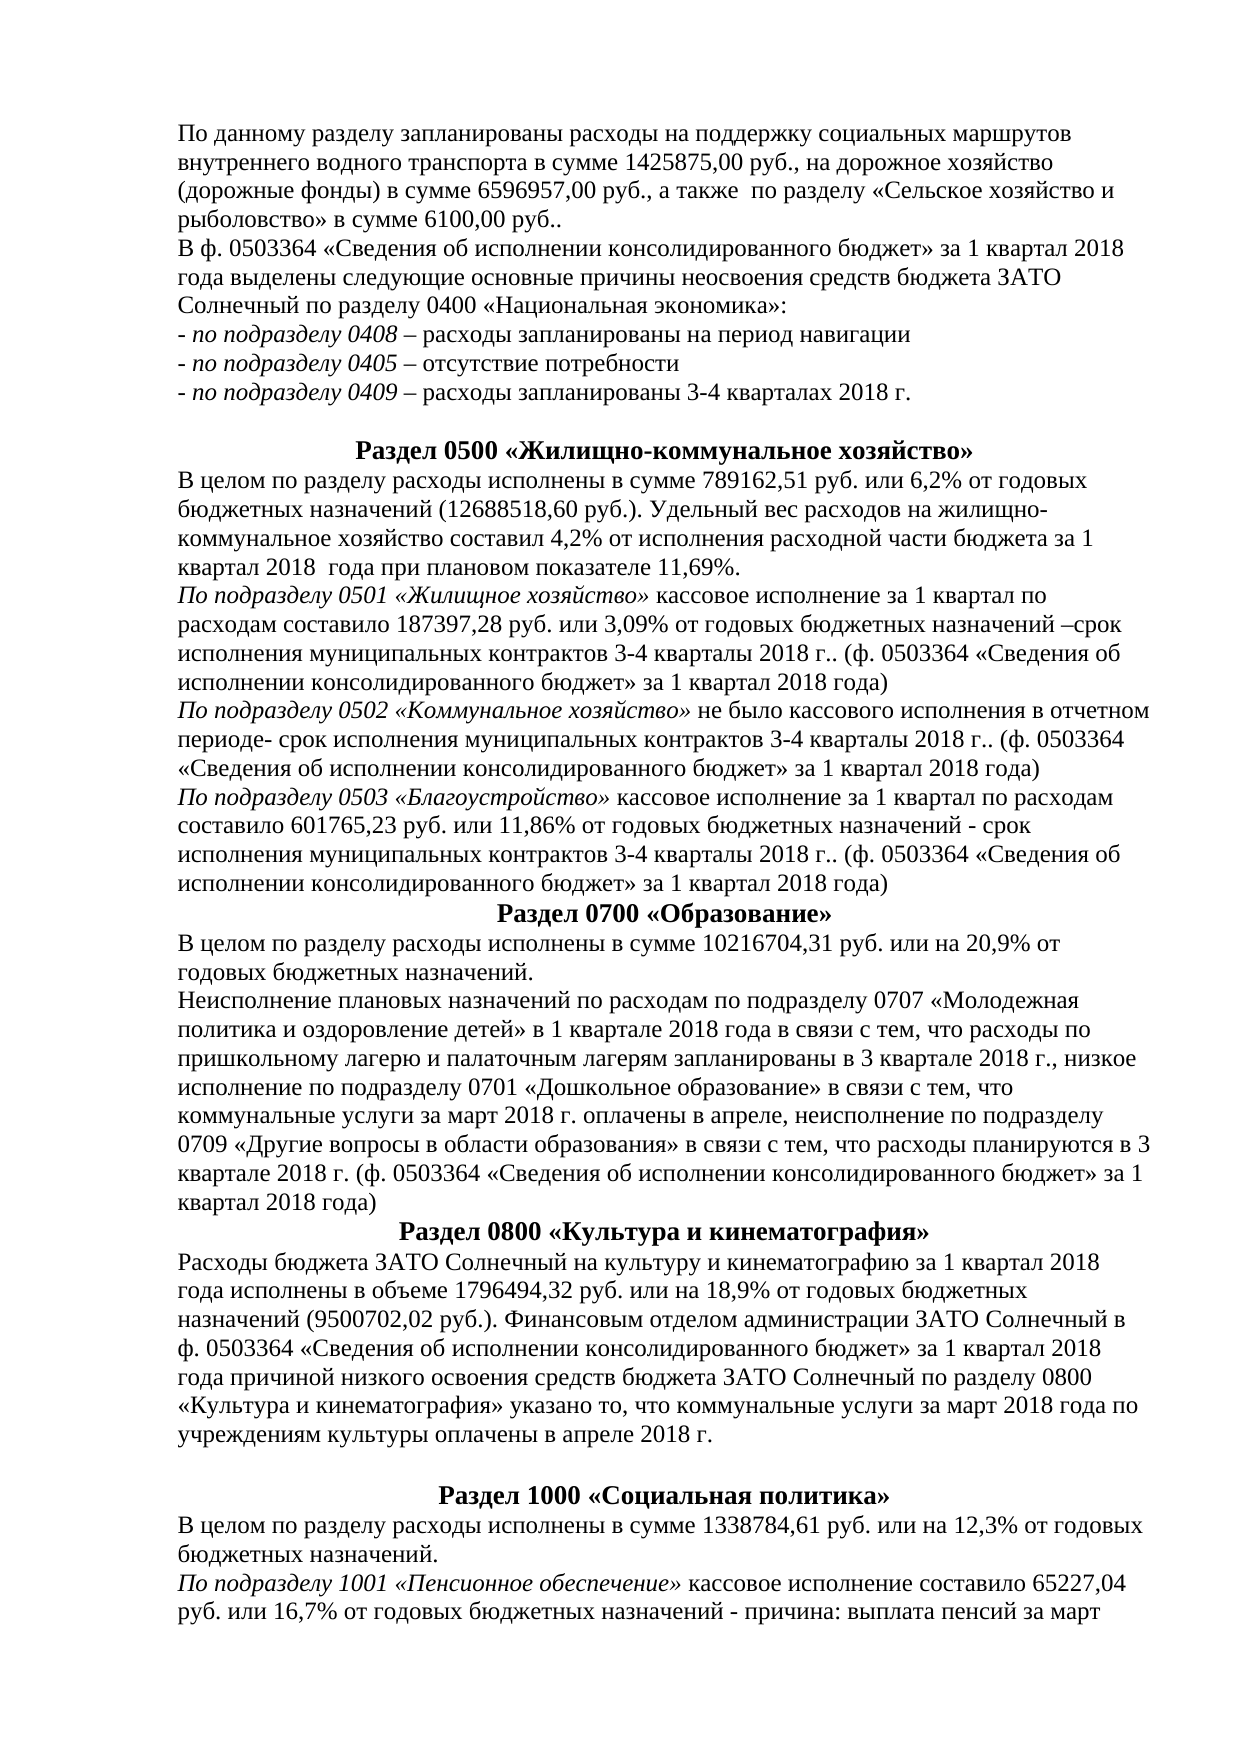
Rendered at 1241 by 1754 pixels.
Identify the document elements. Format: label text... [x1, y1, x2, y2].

text Раздел 0500 «Жилищно-коммунальное хозяйство» [177, 434, 1152, 466]
text - по подразделу 0408 – расходы запланированы на период навигации [177, 319, 1152, 348]
text - по подразделу 0405 – отсутствие потребности [177, 348, 1152, 377]
text По подразделу 0501 «Жилищное хозяйство» кассовое исполнение за 1 квартал по расходам составило 187397,28 руб. или 3,09% от годовых бюджетных назначений –срок исполнения муниципальных контрактов 3-4 кварталы 2018 г.. (ф. 0503364 «Сведения об исполнении консолидированного бюджет» за 1 квартал 2018 года) [177, 581, 1152, 696]
text По подразделу 0502 «Коммунальное хозяйство» не было кассового исполнения в отчетном периоде- срок исполнения муниципальных контрактов 3-4 кварталы 2018 г.. (ф. 0503364 «Сведения об исполнении консолидированного бюджет» за 1 квартал 2018 года) [177, 696, 1152, 782]
text В ф. 0503364 «Сведения об исполнении консолидированного бюджет» за 1 квартал 2018 года выделены следующие основные причины неосвоения средств бюджета ЗАТО Солнечный по разделу 0400 «Национальная экономика»: [177, 233, 1152, 319]
text В целом по разделу расходы исполнены в сумме 10216704,31 руб. или на 20,9% от годовых бюджетных назначений. [177, 928, 1152, 985]
text Раздел 1000 «Социальная политика» [177, 1479, 1152, 1510]
text По подразделу 0503 «Благоустройство» кассовое исполнение за 1 квартал по расходам составило 601765,23 руб. или 11,86% от годовых бюджетных назначений - срок исполнения муниципальных контрактов 3-4 кварталы 2018 г.. (ф. 0503364 «Сведения об исполнении консолидированного бюджет» за 1 квартал 2018 года) [177, 782, 1152, 897]
text Раздел 0800 «Культура и кинематография» [177, 1215, 1152, 1247]
text Неисполнение плановых назначений по расходам по подразделу 0707 «Молодежная политика и оздоровление детей» в 1 квартале 2018 года в связи с тем, что расходы по пришкольному лагерю и палаточным лагерям запланированы в 3 квартале 2018 г., низкое исполнение по подразделу 0701 «Дошкольное образование» в связи с тем, что коммунальные услуги за март 2018 г. оплачены в апреле, неисполнение по подразделу 0709 «Другие вопросы в области образования» в связи с тем, что расходы планируются в 3 квартале 2018 г. (ф. 0503364 «Сведения об исполнении консолидированного бюджет» за 1 квартал 2018 года) [177, 985, 1152, 1215]
text Раздел 0700 «Образование» [177, 897, 1152, 928]
text Расходы бюджета ЗАТО Солнечный на культуру и кинематографию за 1 квартал 2018 года исполнены в объеме 1796494,32 руб. или на 18,9% от годовых бюджетных назначений (9500702,02 руб.). Финансовым отделом администрации ЗАТО Солнечный в ф. 0503364 «Сведения об исполнении консолидированного бюджет» за 1 квартал 2018 года причиной низкого освоения средств бюджета ЗАТО Солнечный по разделу 0800 «Культура и кинематография» указано то, что коммунальные услуги за март 2018 года по учреждениям культуры оплачены в апреле 2018 г. [177, 1247, 1152, 1448]
text - по подразделу 0409 – расходы запланированы 3-4 кварталах 2018 г. [177, 377, 1152, 406]
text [177, 1568, 1152, 1625]
text В целом по разделу расходы исполнены в сумме 1338784,61 руб. или на 12,3% от годовых бюджетных назначений. [177, 1510, 1152, 1568]
text По данному разделу запланированы расходы на поддержку социальных маршрутов внутреннего водного транспорта в сумме 1425875,00 руб., на дорожное хозяйство (дорожные фонды) в сумме 6596957,00 руб., а также по разделу «Сельское хозяйство и рыболовство» в сумме 6100,00 руб.. [177, 118, 1152, 233]
text В целом по разделу расходы исполнены в сумме 789162,51 руб. или 6,2% от годовых бюджетных назначений (12688518,60 руб.). Удельный вес расходов на жилищно-коммунальное хозяйство составил 4,2% от исполнения расходной части бюджета за 1 квартал 2018 года при плановом показателе 11,69%. [177, 466, 1152, 581]
